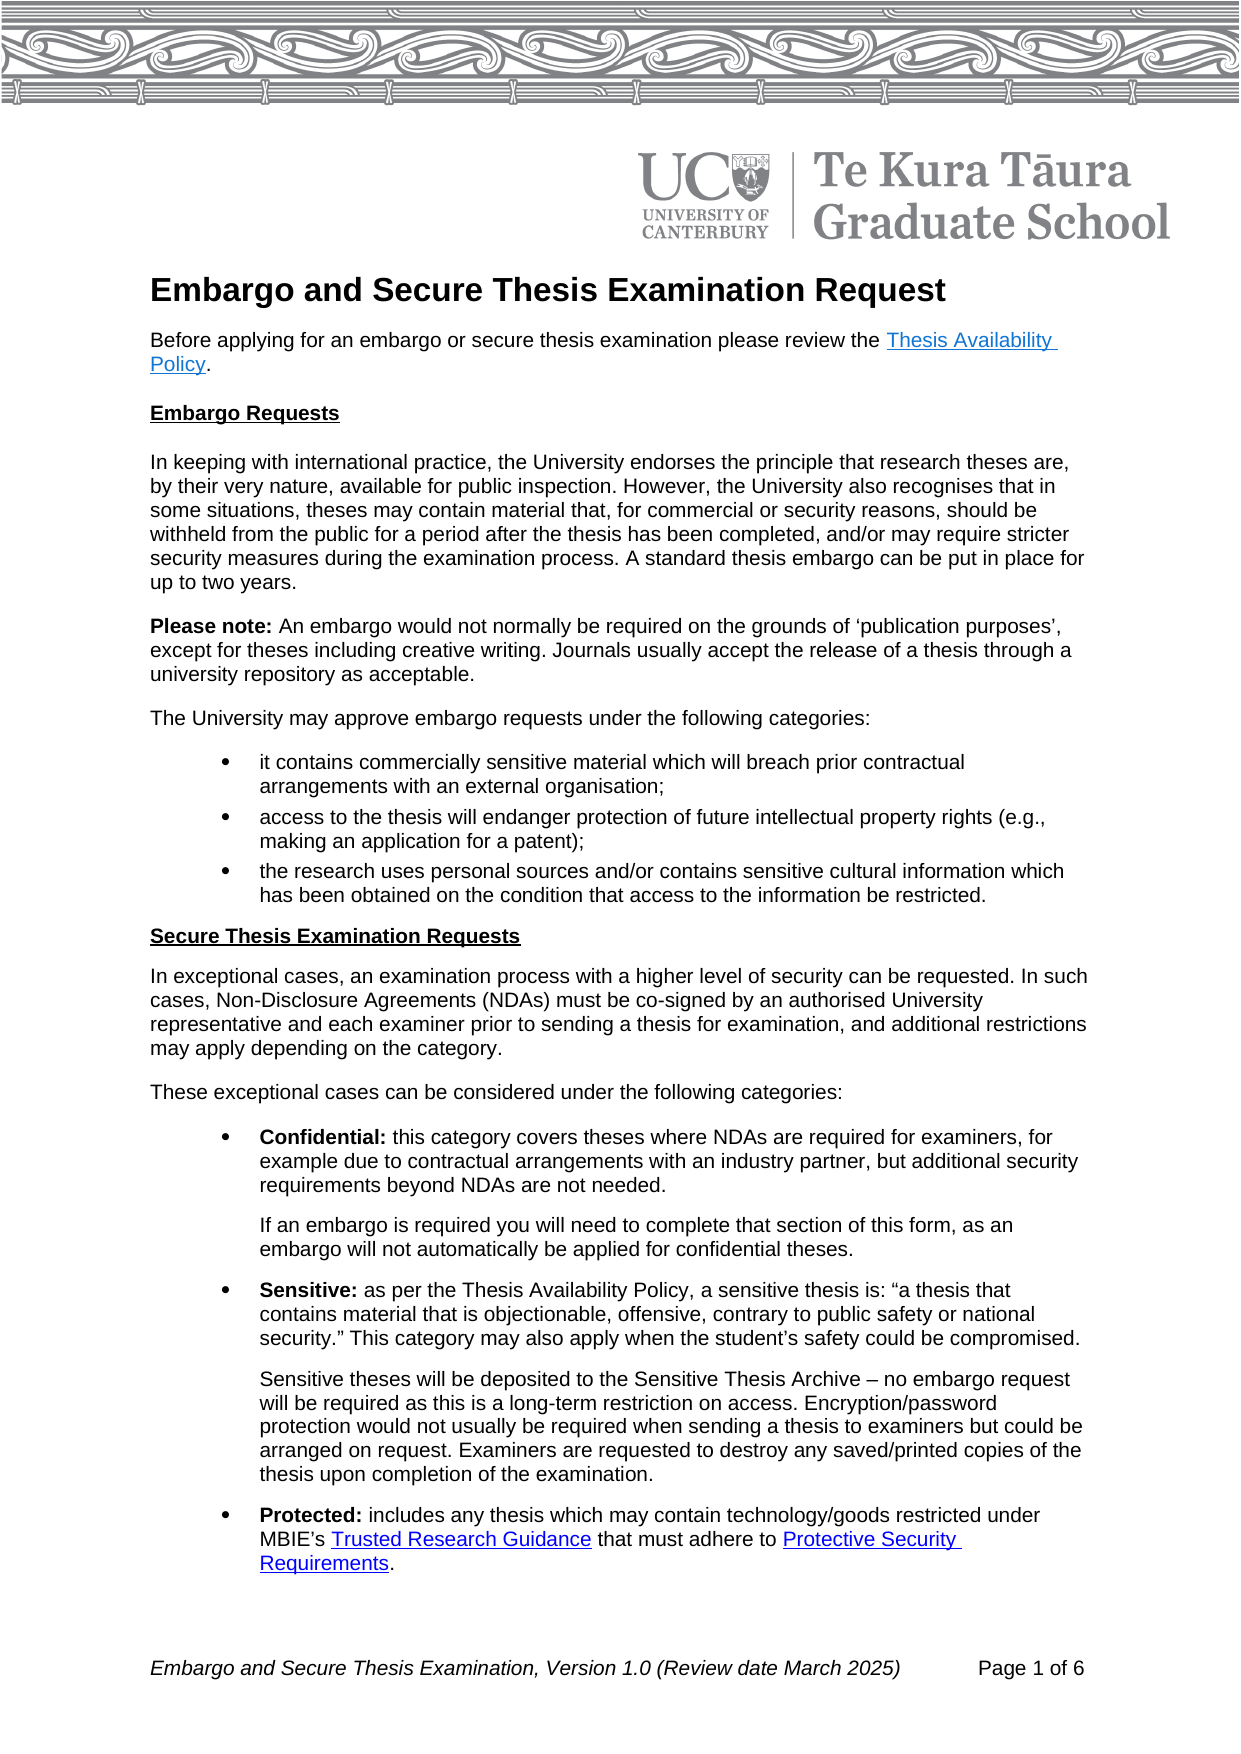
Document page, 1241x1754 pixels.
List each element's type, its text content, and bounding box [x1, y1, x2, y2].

text Please note: An embargo would not normally be required on the grounds of ‘publication purposes’, except for theses including creative writing. Journals usually accept the release of a thesis through a university repository as acceptable. [150, 614, 1090, 686]
text These exceptional cases can be considered under the following categories: [150, 1080, 1090, 1104]
text In exceptional cases, an examination process with a higher level of security can be requested. In such cases, Non-Disclosure Agreements (NDAs) must be co-signed by an authorised University representative and each examiner prior to sending a thesis for examination, and additional restrictions may apply depending on the category. [150, 964, 1090, 1060]
text Before applying for an embargo or secure thesis examination please review the Thesis Availability Policy. [150, 328, 1090, 376]
text Embargo Requests [150, 401, 1090, 425]
text Secure Thesis Examination Requests [150, 923, 1090, 947]
text Sensitive theses will be deposited to the Sensitive Thesis Archive – no embargo request will be required as this is a long-term restriction on access. Encryption/password protection would not usually be required when sending a thesis to examiners but could be arranged on request. Examiners are requested to destroy any saved/printed copies of the thesis upon completion of the examination. [259, 1366, 1090, 1486]
text If an embargo is required you will need to complete that section of this form, as an embargo will not automatically be applied for confidential theses. [259, 1213, 1090, 1261]
text Embargo and Secure Thesis Examination Request [150, 270, 1090, 308]
text In keeping with international practice, the University endorses the principle that research theses are, by their very nature, available for public inspection. However, the University also recognises that in some situations, theses may contain material that, for commercial or security reasons, should be withheld from the public for a period after the thesis has been completed, and/or may require stricter security measures during the examination process. A standard thesis embargo can be put in place for up to two years. [150, 450, 1090, 593]
list Confidential: this category covers theses where NDAs are required for examiners, for example due to contractual arrangements with an industry partner, but additional security requirements beyond NDAs are not needed. [222, 1124, 1090, 1196]
picture [1, 1, 1239, 297]
list Sensitive: as per the Thesis Availability Policy, a sensitive thesis is: “a thesis that contains material that is objectionable, offensive, contrary to public safety or national security.” This category may also apply when the student’s safety could be compromised. [222, 1278, 1090, 1350]
text The University may approve embargo requests under the following categories: [150, 706, 1090, 730]
list the research uses personal sources and/or contains sensitive cultural information which has been obtained on the condition that access to the information be restricted. [222, 859, 1090, 907]
list access to the thesis will endanger protection of future intellectual property rights (e.g., making an application for a patent); [222, 804, 1090, 852]
list it contains commercially sensitive material which will breach prior contractual arrangements with an external organisation; [222, 750, 1090, 798]
list Protected: includes any thesis which may contain technology/goods restricted under MBIE’s Trusted Research Guidance that must adhere to Protective Security Requirements. [222, 1503, 1090, 1575]
